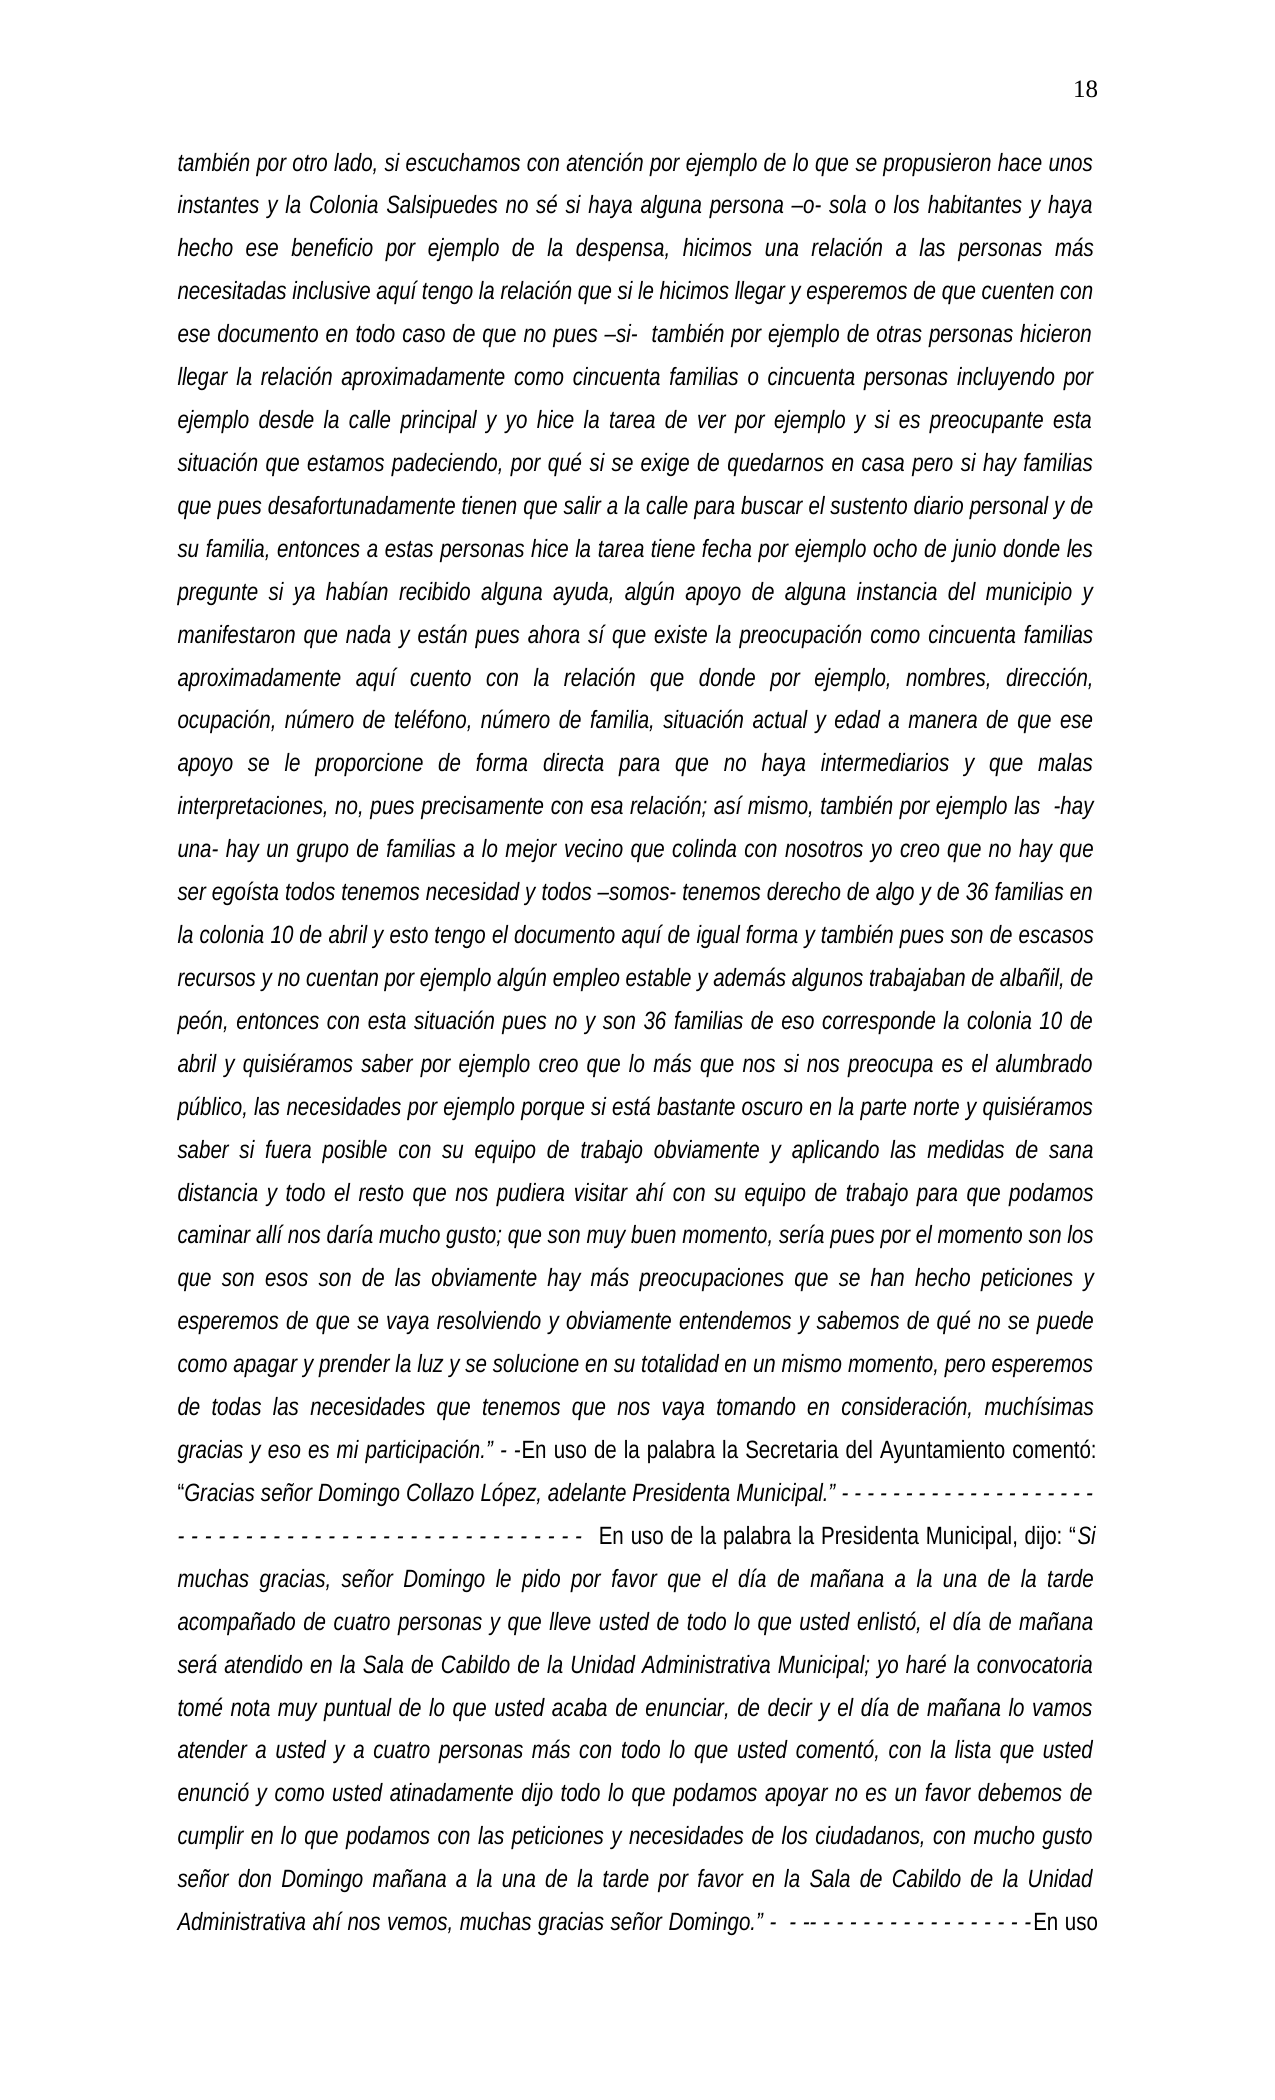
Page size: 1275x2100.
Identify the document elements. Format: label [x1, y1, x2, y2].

text [177, 148, 1098, 1936]
